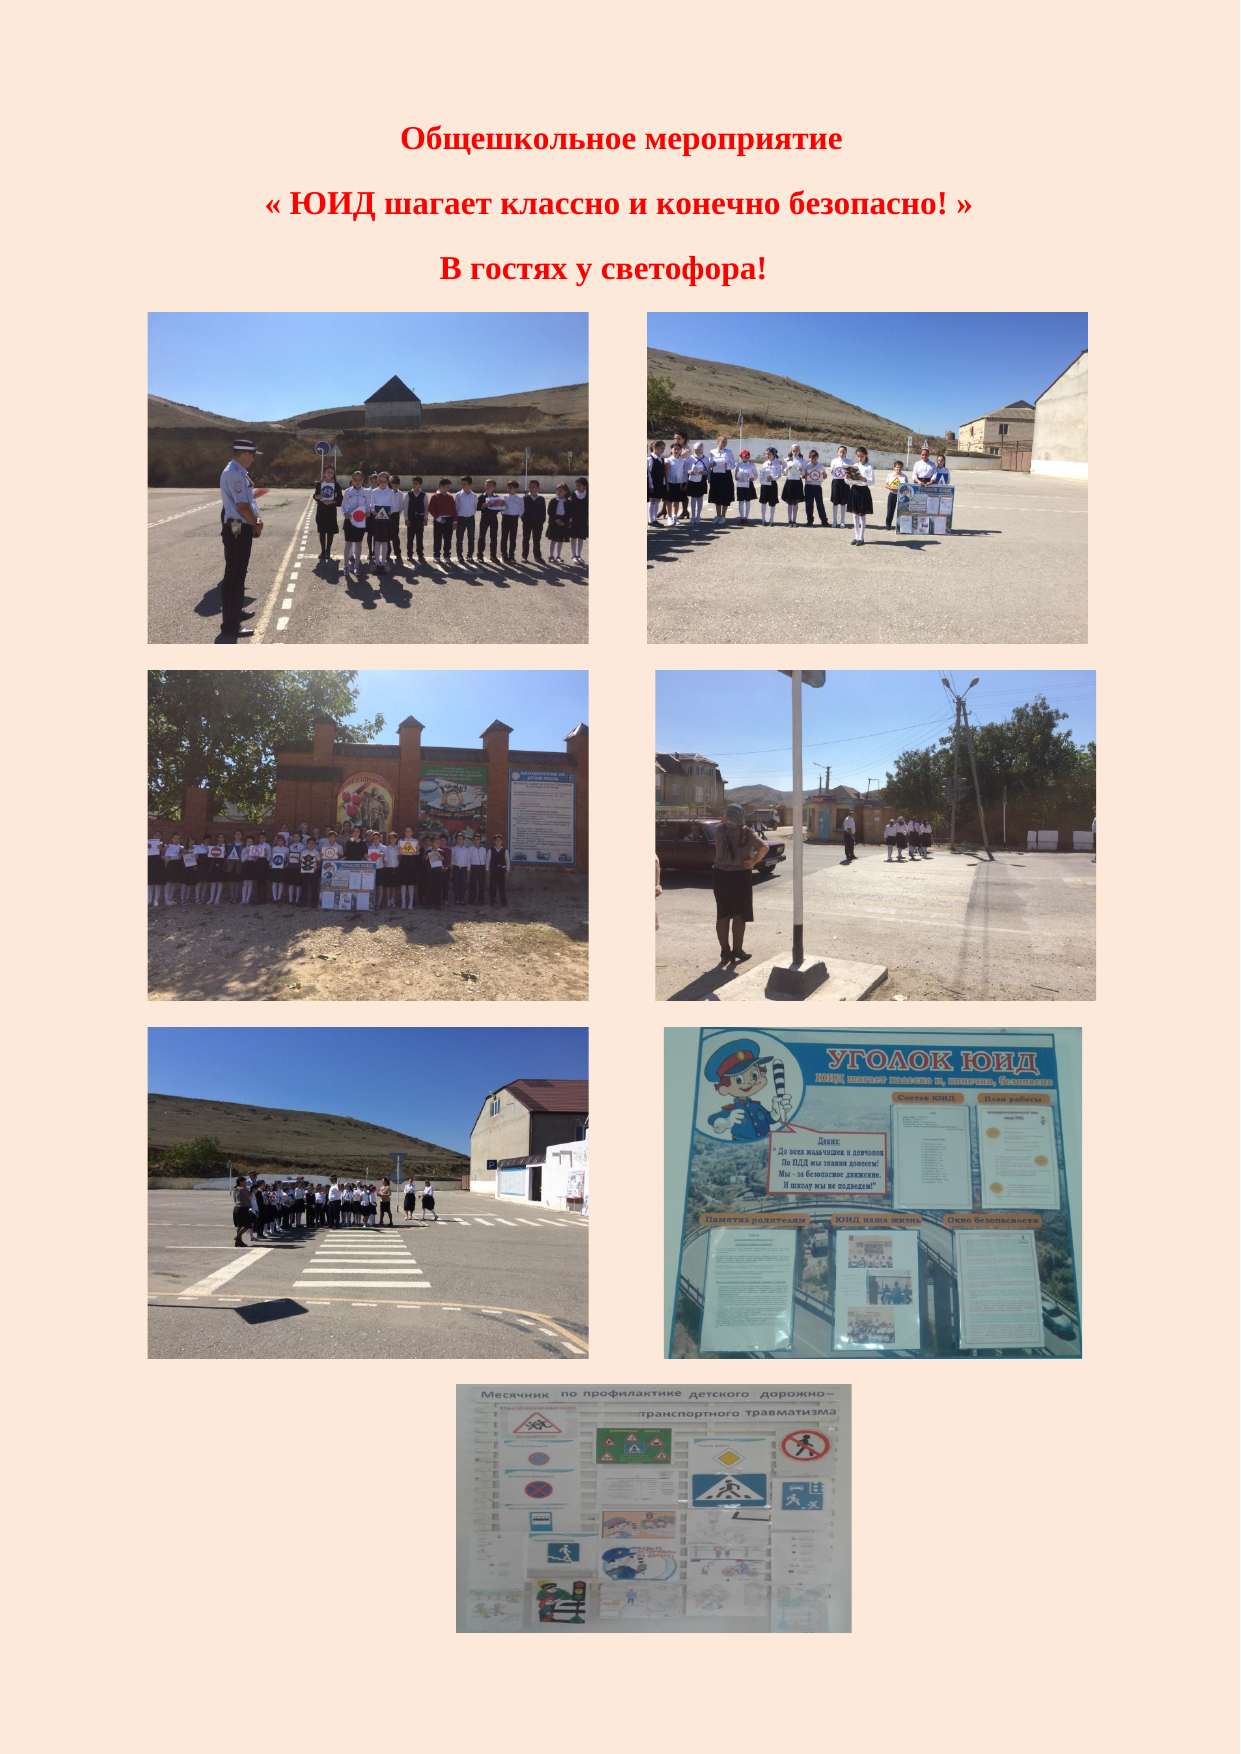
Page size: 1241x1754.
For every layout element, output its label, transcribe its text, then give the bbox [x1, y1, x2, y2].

text Общешкольное мероприятие [148, 118, 1167, 156]
text В гостях у светофора! [148, 248, 1167, 286]
picture [147, 670, 589, 1001]
picture [663, 1027, 1083, 1359]
picture [647, 312, 1088, 644]
picture [655, 670, 1097, 1001]
text « ЮИД шагает классно и конечно безопасно! » [148, 183, 1167, 221]
picture [147, 312, 589, 644]
picture [456, 1384, 852, 1633]
picture [147, 1027, 589, 1359]
